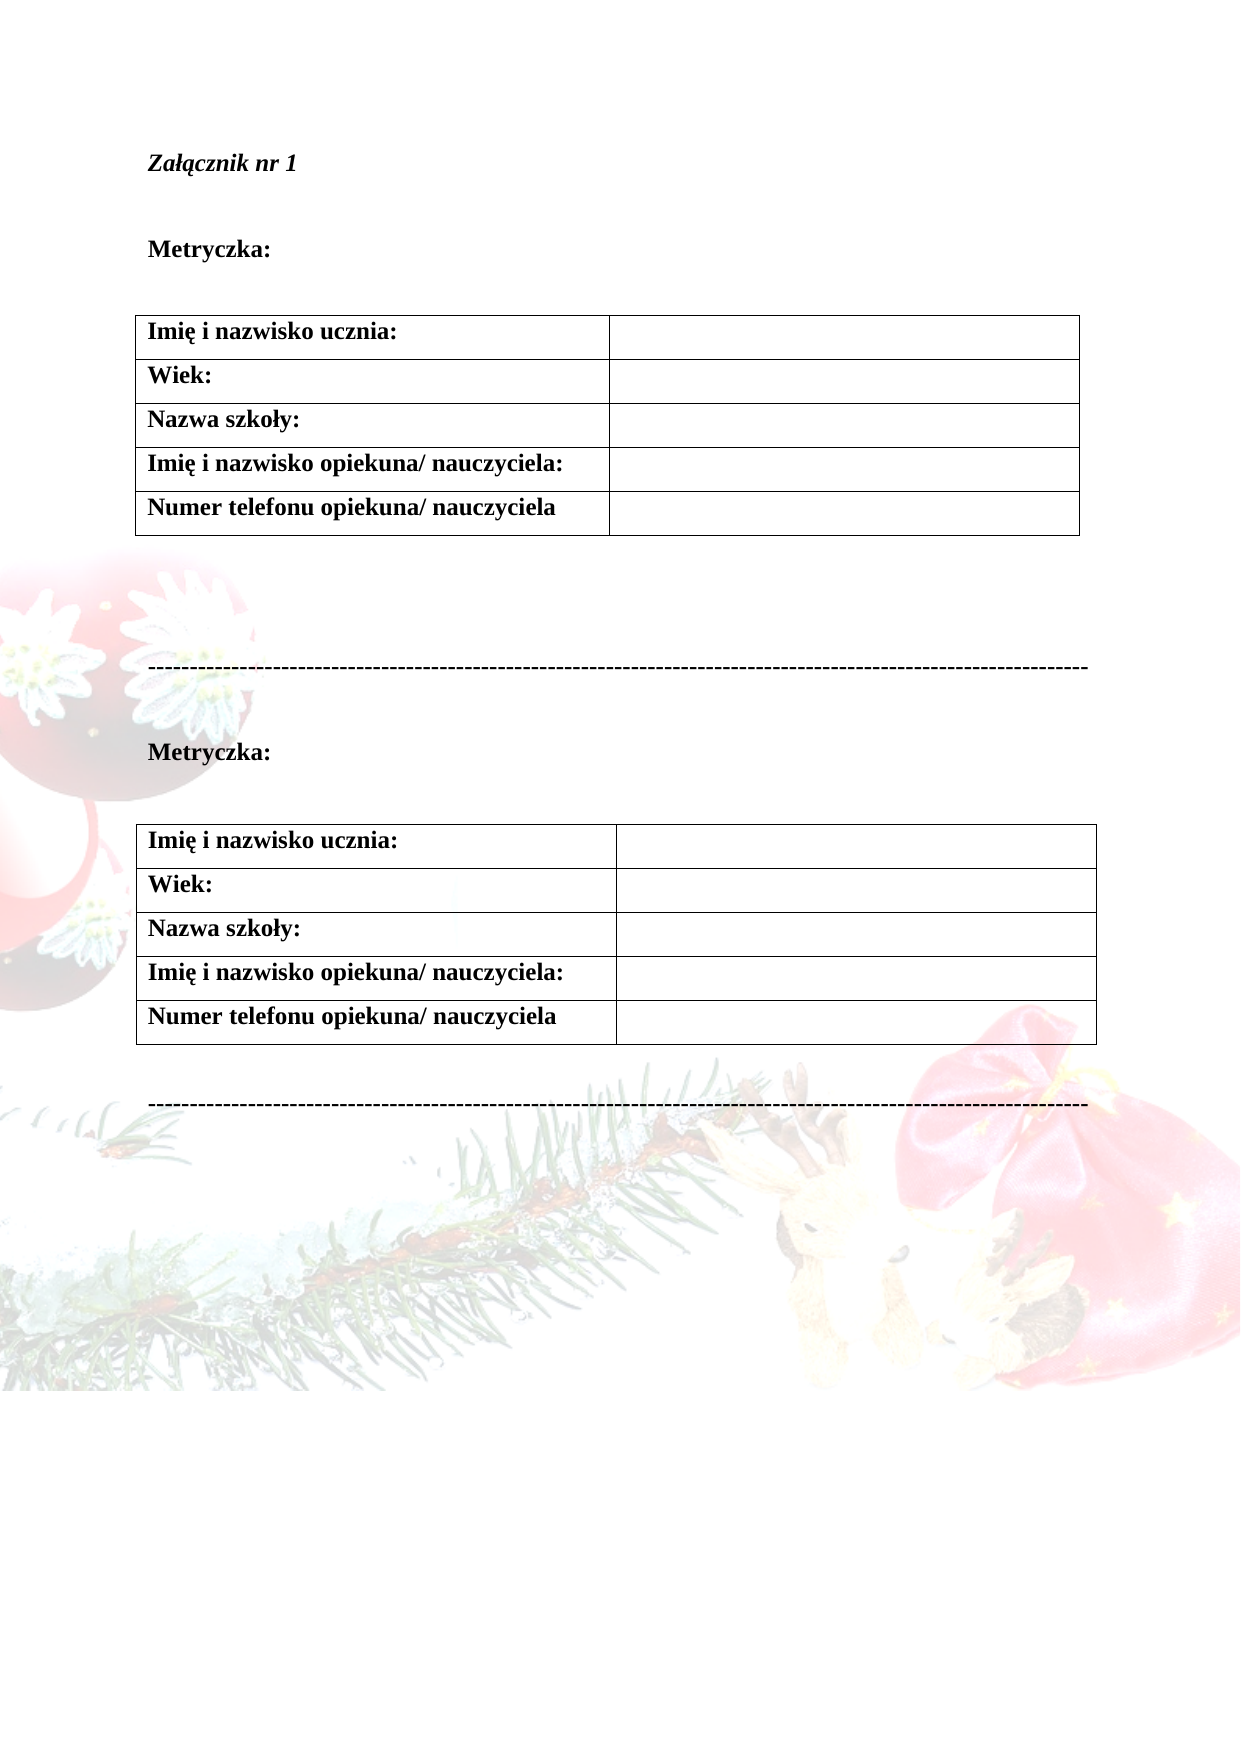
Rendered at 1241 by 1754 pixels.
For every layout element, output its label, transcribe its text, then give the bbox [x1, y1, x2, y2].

table_cell Imię i nazwisko opiekuna/ nauczyciela: [136, 448, 609, 491]
text Załącznik nr 1 [148, 148, 1093, 176]
text Metryczka: [148, 737, 1093, 766]
table_cell Nazwa szkoły: [136, 404, 609, 447]
table_cell Wiek: [136, 360, 609, 403]
table_header [617, 825, 1096, 868]
table_cell [617, 957, 1096, 1000]
table_cell Imię i nazwisko opiekuna/ nauczyciela: [137, 957, 616, 1000]
text ----------------------------------------------------------------------------------------------------------------- [148, 651, 1093, 680]
table_cell Nazwa szkoły: [137, 913, 616, 956]
table_cell [610, 492, 1079, 535]
table_cell Wiek: [137, 869, 616, 912]
text ----------------------------------------------------------------------------------------------------------------- [148, 1088, 1093, 1117]
table_cell [617, 1001, 1096, 1044]
table_header Imię i nazwisko ucznia: [137, 825, 616, 868]
table_header Imię i nazwisko ucznia: [136, 316, 609, 359]
table_header [610, 316, 1079, 359]
table_cell Numer telefonu opiekuna/ nauczyciela [136, 492, 609, 535]
table_cell [610, 360, 1079, 403]
table_cell [610, 448, 1079, 491]
table_cell [617, 913, 1096, 956]
table_cell [610, 404, 1079, 447]
table_cell [617, 869, 1096, 912]
table_cell Numer telefonu opiekuna/ nauczyciela [137, 1001, 616, 1044]
text Metryczka: [148, 234, 1093, 263]
